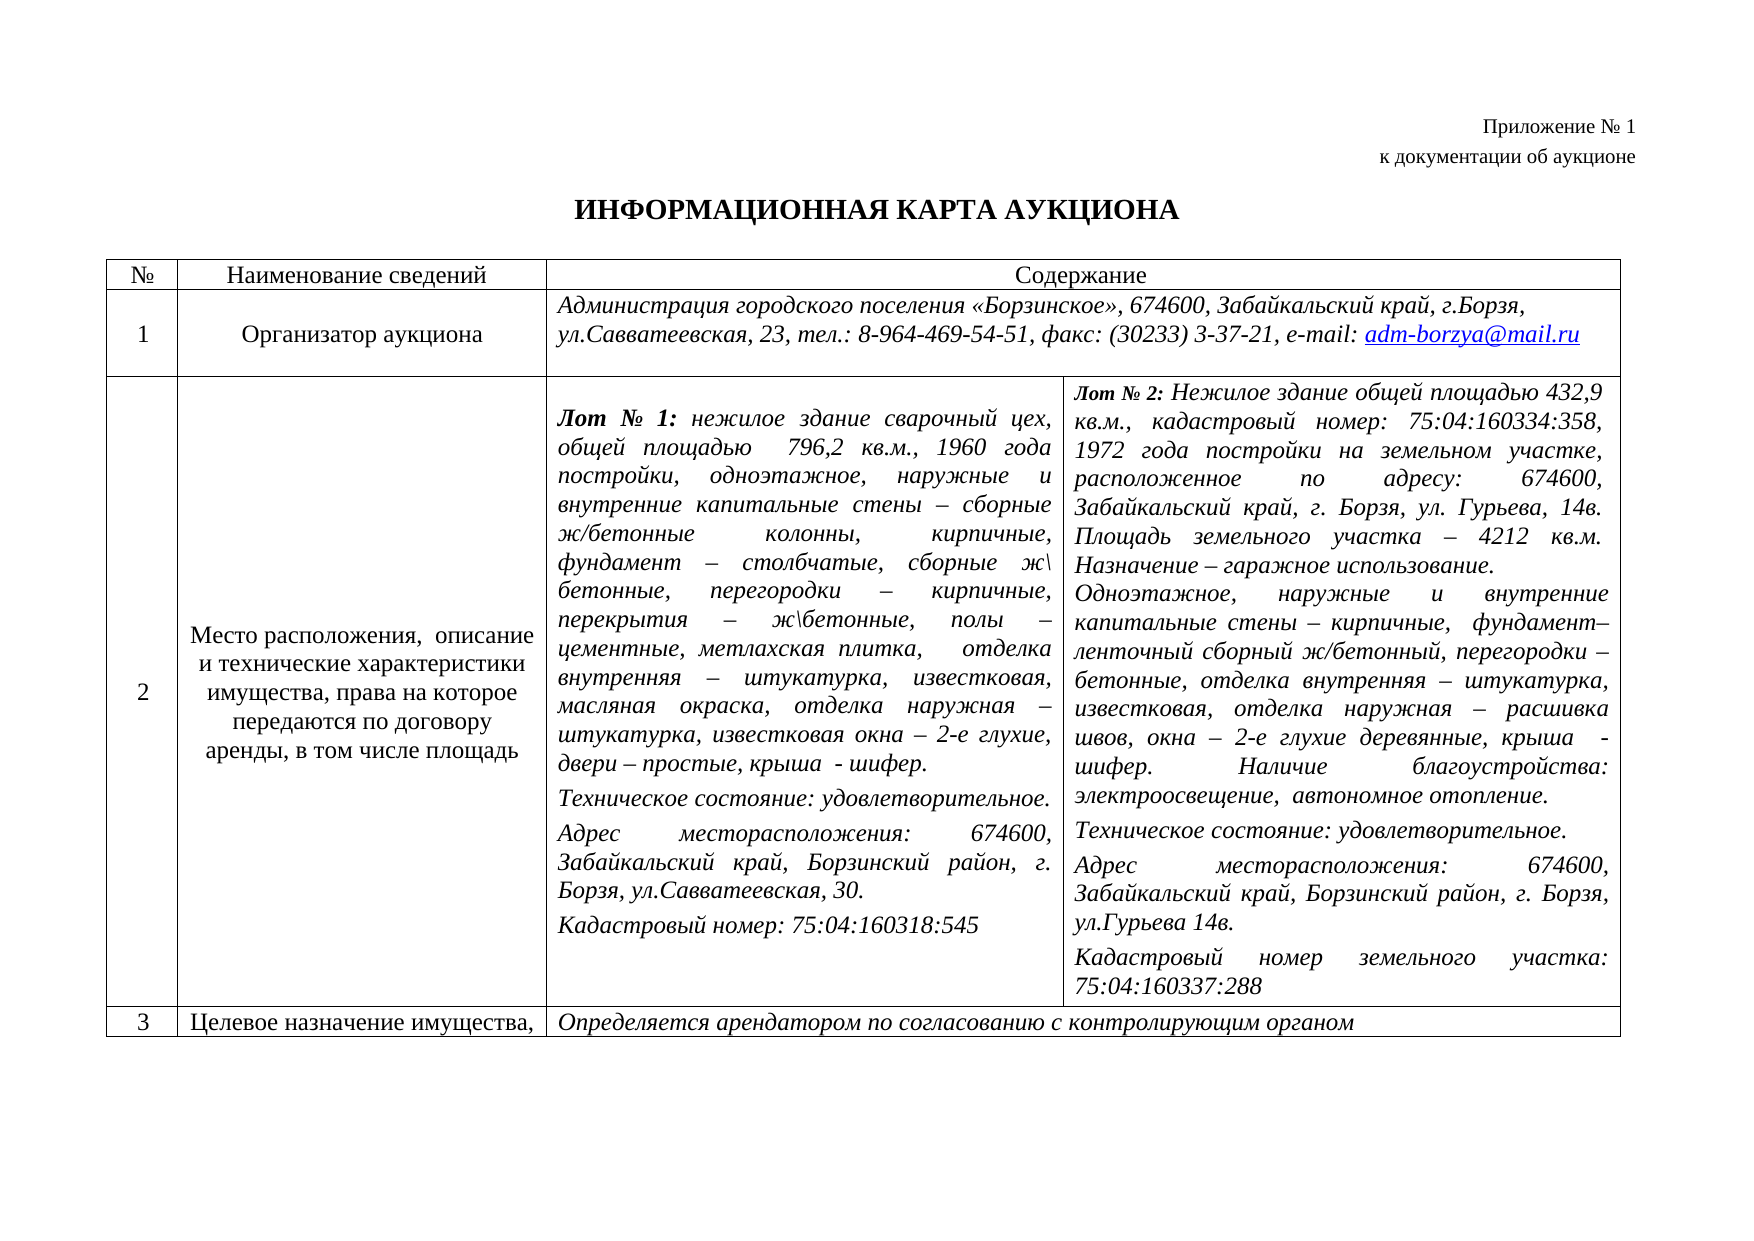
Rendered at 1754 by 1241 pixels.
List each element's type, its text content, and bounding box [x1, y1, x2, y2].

table_cell 2 [107, 377, 177, 1006]
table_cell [547, 1007, 1620, 1036]
table_cell Лот № 1: нежилое здание сварочный цех, общей площадью 796,2 кв.м., 1960 года постройки, одноэтажное, наружные и внутренние капитальные стены – сборные ж/бетонные колонны, кирпичные, фундамент – столбчатые, сборные ж\бетонные, перегородки – кирпичные, перекрытия – ж\бетонные, полы – цементные, метлахская плитка, отделка внутренняя – штукатурка, известковая, масляная окраска, отделка наружная – штукатурка, известковая окна – 2-е глухие, двери – простые, крыша - шифер. Техническое состояние: удовлетворительное. Адрес месторасположения: 674600, Забайкальский край, Борзинский район, г. Борзя, ул.Савватеевская, 30. Кадастровый номер: 75:04:160318:545 [547, 377, 1063, 1006]
table_cell Администрация городского поселения «Борзинское», 674600, Забайкальский край, г.Борзя, ул.Савватеевская, 23, тел.: 8-964-469-54-51, факс: (30233) 3-37-21, е-mail: adm-borzya@mail.ru [547, 290, 1620, 376]
table_header Содержание [547, 260, 1620, 289]
text к документации об аукционе [118, 144, 1636, 168]
text ИНФОРМАЦИОННАЯ КАРТА АУКЦИОНА [118, 192, 1636, 226]
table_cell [178, 1007, 546, 1036]
table_cell 1 [107, 290, 177, 376]
table_cell Место расположения, описание и технические характеристики имущества, права на которое передаются по договору аренды, в том числе площадь [178, 377, 546, 1006]
table_cell 3 [107, 1007, 177, 1036]
table_header № [107, 260, 177, 289]
subtitle Приложение № 1 [118, 113, 1636, 138]
table_cell Лот № 2: Нежилое здание общей площадью 432,9 кв.м., кадастровый номер: 75:04:160334:358, 1972 года постройки на земельном участке, расположенное по адресу: 674600, Забайкальский край, г. Борзя, ул. Гурьева, 14в. Площадь земельного участка – 4212 кв.м. Назначение – гаражное использование. Одноэтажное, наружные и внутренние капитальные стены – кирпичные, фундамент– ленточный сборный ж/бетонный, перегородки – бетонные, отделка внутренняя – штукатурка, известковая, отделка наружная – расшивка швов, окна – 2-е глухие деревянные, крыша - шифер. Наличие благоустройства: электроосвещение, автономное отопление. Техническое состояние: удовлетворительное. Адрес месторасположения: 674600, Забайкальский край, Борзинский район, г. Борзя, ул.Гурьева 14в. Кадастровый номер земельного участка: 75:04:160337:288 [1064, 377, 1620, 1006]
table_cell Организатор аукциона [178, 290, 546, 376]
table_header Наименование сведений [178, 260, 546, 289]
